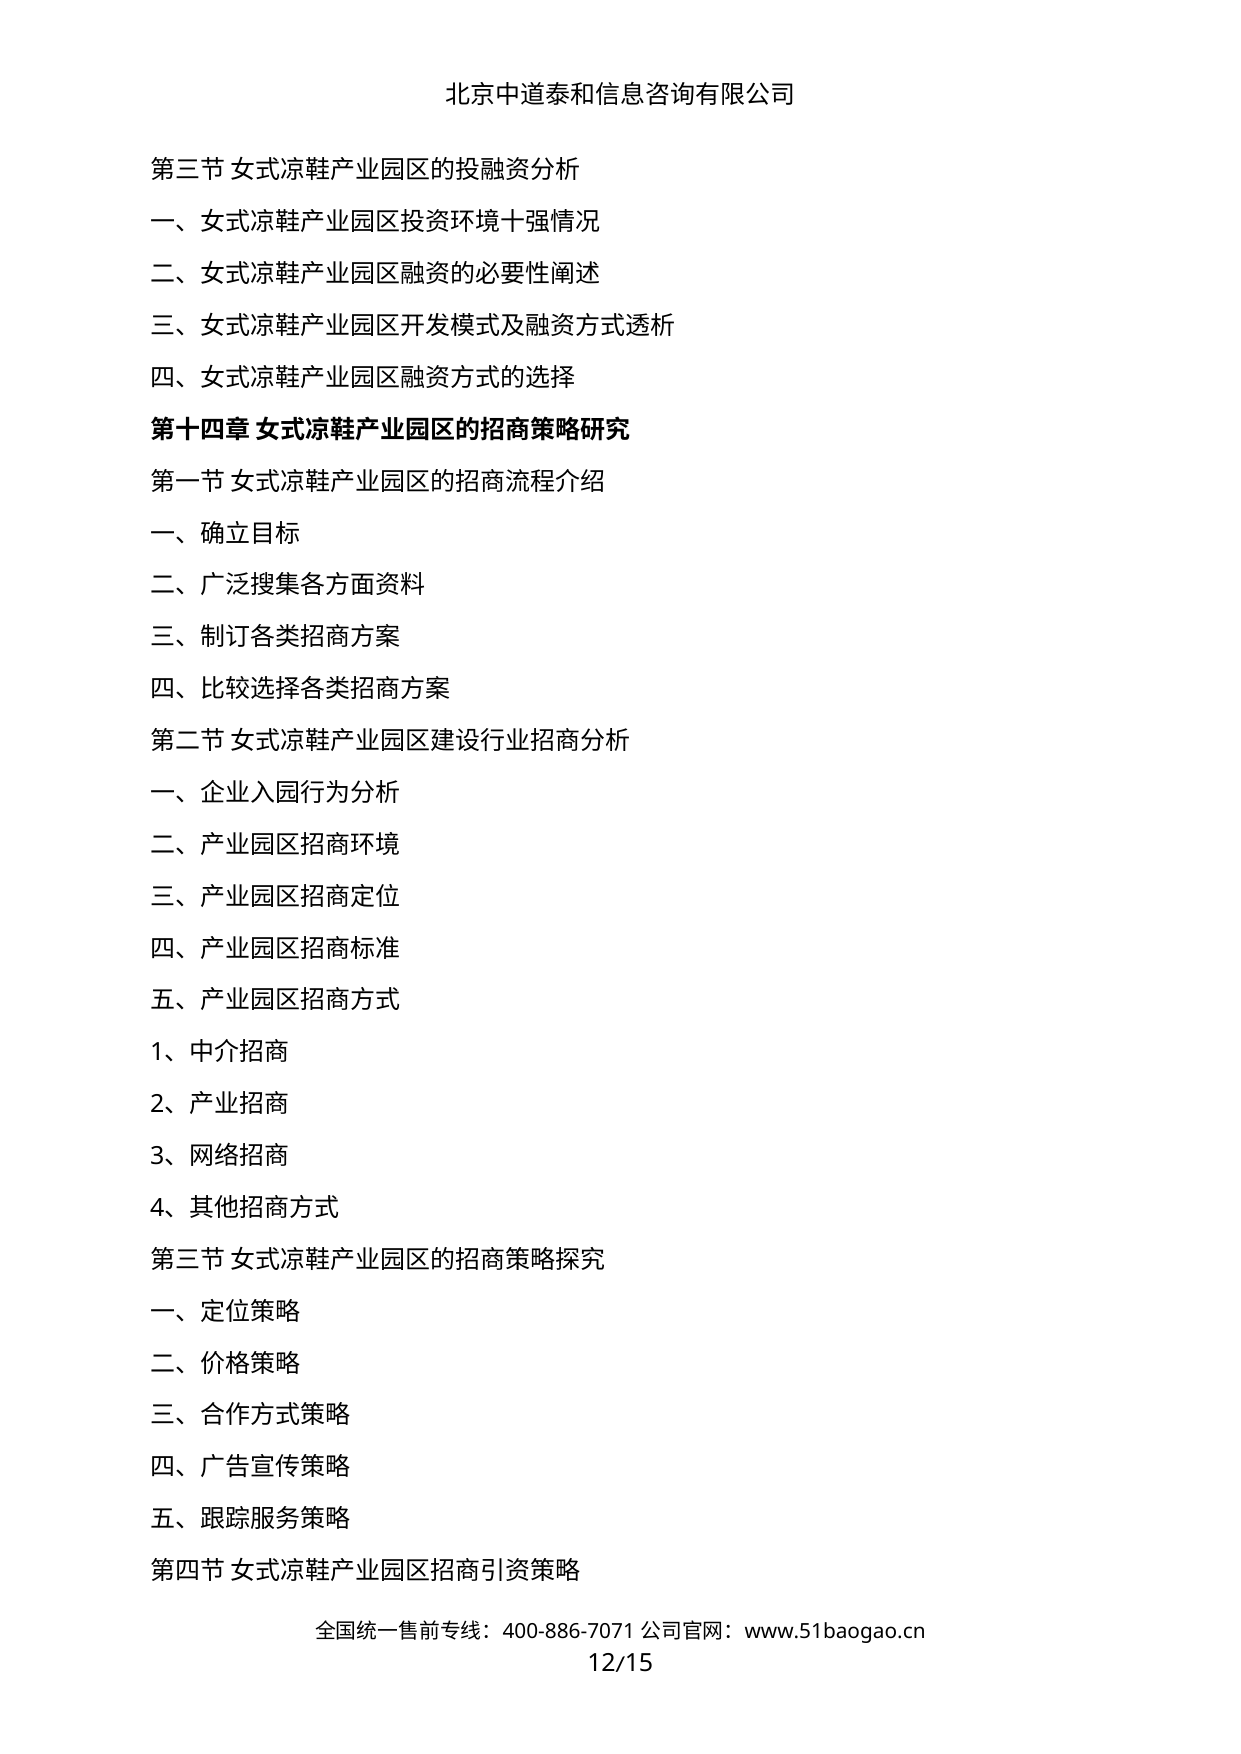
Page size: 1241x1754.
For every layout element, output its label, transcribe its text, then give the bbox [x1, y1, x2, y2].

text 第四节 女式凉鞋产业园区招商引资策略 [150, 1551, 1090, 1587]
text 二、价格策略 [150, 1343, 1090, 1379]
text 一、确立目标 [150, 513, 1090, 549]
text 第一节 女式凉鞋产业园区的招商流程介绍 [150, 461, 1090, 497]
text 三、制订各类招商方案 [150, 617, 1090, 653]
text 一、企业入园行为分析 [150, 772, 1090, 809]
text 四、广告宣传策略 [150, 1447, 1090, 1483]
text 四、比较选择各类招商方案 [150, 669, 1090, 705]
text 二、产业园区招商环境 [150, 824, 1090, 861]
text 3、网络招商 [150, 1136, 1090, 1172]
text 四、女式凉鞋产业园区融资方式的选择 [150, 357, 1090, 394]
text 2、产业招商 [150, 1084, 1090, 1120]
text 第三节 女式凉鞋产业园区的投融资分析 [150, 150, 1090, 186]
text 二、女式凉鞋产业园区融资的必要性阐述 [150, 254, 1090, 290]
text 第二节 女式凉鞋产业园区建设行业招商分析 [150, 721, 1090, 757]
text 1、中介招商 [150, 1032, 1090, 1068]
text 四、产业园区招商标准 [150, 928, 1090, 964]
text 4、其他招商方式 [150, 1187, 1090, 1224]
text 三、合作方式策略 [150, 1395, 1090, 1431]
text 一、女式凉鞋产业园区投资环境十强情况 [150, 202, 1090, 238]
text 第十四章 女式凉鞋产业园区的招商策略研究 [150, 409, 1090, 446]
text 三、产业园区招商定位 [150, 876, 1090, 912]
text 五、产业园区招商方式 [150, 980, 1090, 1016]
text 二、广泛搜集各方面资料 [150, 565, 1090, 601]
text 第三节 女式凉鞋产业园区的招商策略探究 [150, 1239, 1090, 1276]
text 五、跟踪服务策略 [150, 1499, 1090, 1535]
text 三、女式凉鞋产业园区开发模式及融资方式透析 [150, 306, 1090, 342]
text 一、定位策略 [150, 1291, 1090, 1327]
